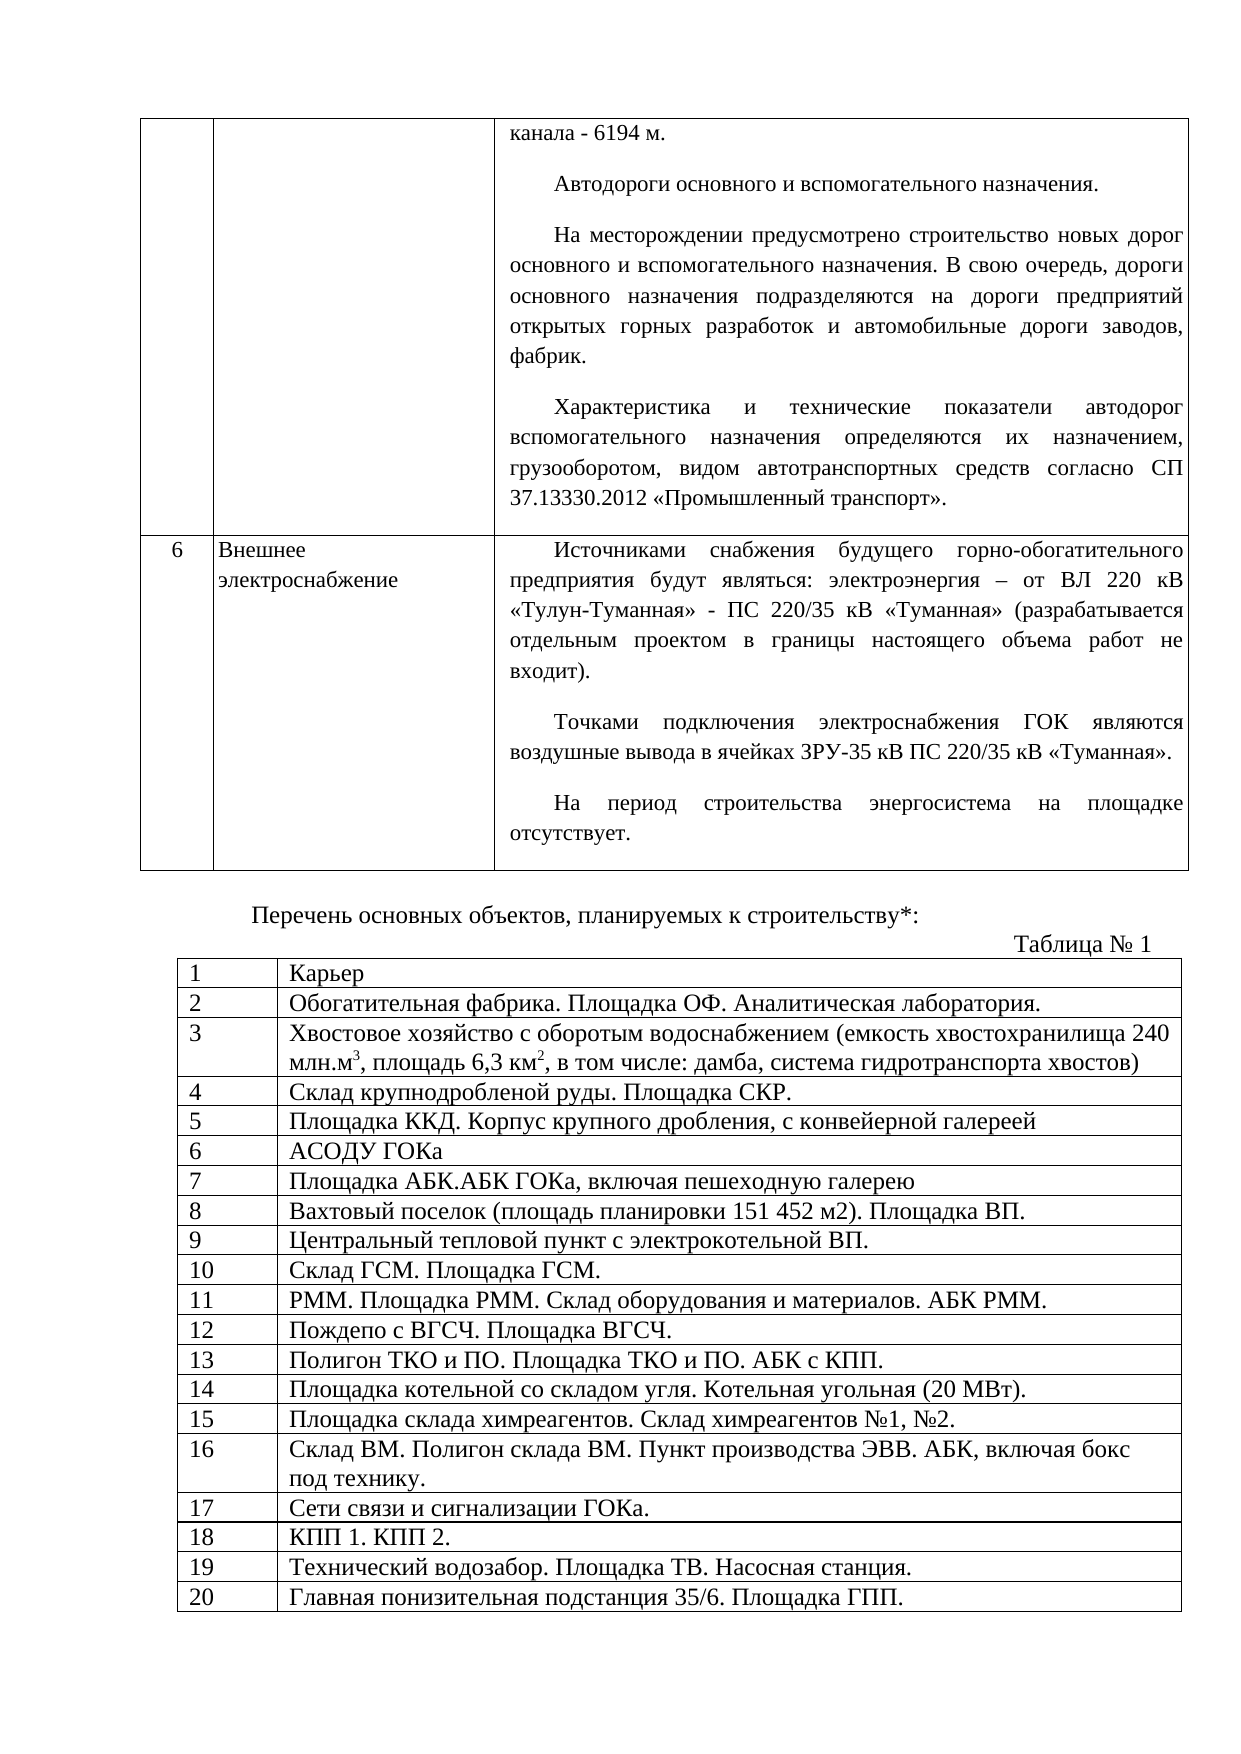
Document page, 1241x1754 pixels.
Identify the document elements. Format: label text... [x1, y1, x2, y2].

table_cell 12 [178, 1315, 277, 1344]
table_cell Пождепо с ВГСЧ. Площадка ВГСЧ. [278, 1315, 1181, 1344]
table_cell 9 [178, 1226, 277, 1254]
table_cell Сети связи и сигнализации ГОКа. [278, 1493, 1181, 1521]
table_cell Центральный тепловой пункт с электрокотельной ВП. [278, 1226, 1181, 1254]
text Таблица № 1 [177, 929, 1152, 957]
table_cell Источниками снабжения будущего горно-обогатительного предприятия будут являться: электроэнергия – от ВЛ 220 кВ «Тулун-Туманная» - ПС 220/35 кВ «Туманная» (разрабатывается отдельным проектом в границы настоящего объема работ не входит). Точками подключения электроснабжения ГОК являются воздушные вывода в ячейках ЗРУ-35 кВ ПС 220/35 кВ «Туманная». На период строительства энергосистема на площадке отсутствует. [495, 536, 1188, 870]
table_cell 10 [178, 1255, 277, 1284]
table_cell Хвостовое хозяйство с оборотым водоснабжением (емкость хвостохранилища 240 млн.м3, площадь 6,3 км2, в том числе: дамба, система гидротранспорта хвостов) [278, 1018, 1181, 1076]
table_cell Склад крупнодробленой руды. Площадка СКР. [278, 1077, 1181, 1105]
table_cell 5 [178, 1106, 277, 1135]
table_cell 2 [178, 988, 277, 1017]
table_cell Площадка АБК.АБК ГОКа, включая пешеходную галерею [278, 1166, 1181, 1195]
table_cell Склад ВМ. Полигон склада ВМ. Пункт производства ЭВВ. АБК, включая бокс под технику. [278, 1434, 1181, 1492]
table_header 1 [178, 959, 277, 987]
table_cell 7 [178, 1166, 277, 1195]
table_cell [495, 119, 1188, 535]
table_cell 11 [178, 1285, 277, 1314]
table_cell 16 [178, 1434, 277, 1492]
table_cell 4 [178, 1077, 277, 1105]
table_cell 15 [178, 1404, 277, 1433]
table_cell 17 [178, 1493, 277, 1521]
table_cell Площадка склада химреагентов. Склад химреагентов №1, №2. [278, 1404, 1181, 1433]
table_cell 14 [178, 1375, 277, 1403]
table_cell 6 [141, 536, 213, 870]
table_cell РММ. Площадка РММ. Склад оборудования и материалов. АБК РММ. [278, 1285, 1181, 1314]
table_cell 18 [178, 1523, 277, 1551]
table_cell КПП 1. КПП 2. [278, 1523, 1181, 1551]
table_header Карьер [278, 959, 1181, 987]
table_cell 19 [178, 1552, 277, 1581]
table_cell Склад ГСМ. Площадка ГСМ. [278, 1255, 1181, 1284]
text Перечень основных объектов, планируемых к строительству*: [177, 900, 1152, 929]
table_cell 13 [178, 1345, 277, 1373]
table_cell 5 [141, 119, 213, 535]
table_cell Технический водозабор. Площадка ТВ. Насосная станция. [278, 1552, 1181, 1581]
table_cell 6 [178, 1136, 277, 1165]
table_cell 20 [178, 1582, 277, 1611]
table_cell Внешнее электроснабжение [214, 536, 494, 870]
table_cell 8 [178, 1196, 277, 1224]
table_cell Площадка ККД. Корпус крупного дробления, с конвейерной галереей [278, 1106, 1181, 1135]
table_cell 3 [178, 1018, 277, 1076]
table_cell АСОДУ ГОКа [278, 1136, 1181, 1165]
table_cell Главная понизительная подстанция 35/6. Площадка ГПП. [278, 1582, 1181, 1611]
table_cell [214, 119, 494, 535]
table_cell Обогатительная фабрика. Площадка ОФ. Аналитическая лаборатория. [278, 988, 1181, 1017]
table_cell Вахтовый поселок (площадь планировки 151 452 м2). Площадка ВП. [278, 1196, 1181, 1224]
table_cell Полигон ТКО и ПО. Площадка ТКО и ПО. АБК с КПП. [278, 1345, 1181, 1373]
table_cell Площадка котельной со складом угля. Котельная угольная (20 МВт). [278, 1375, 1181, 1403]
